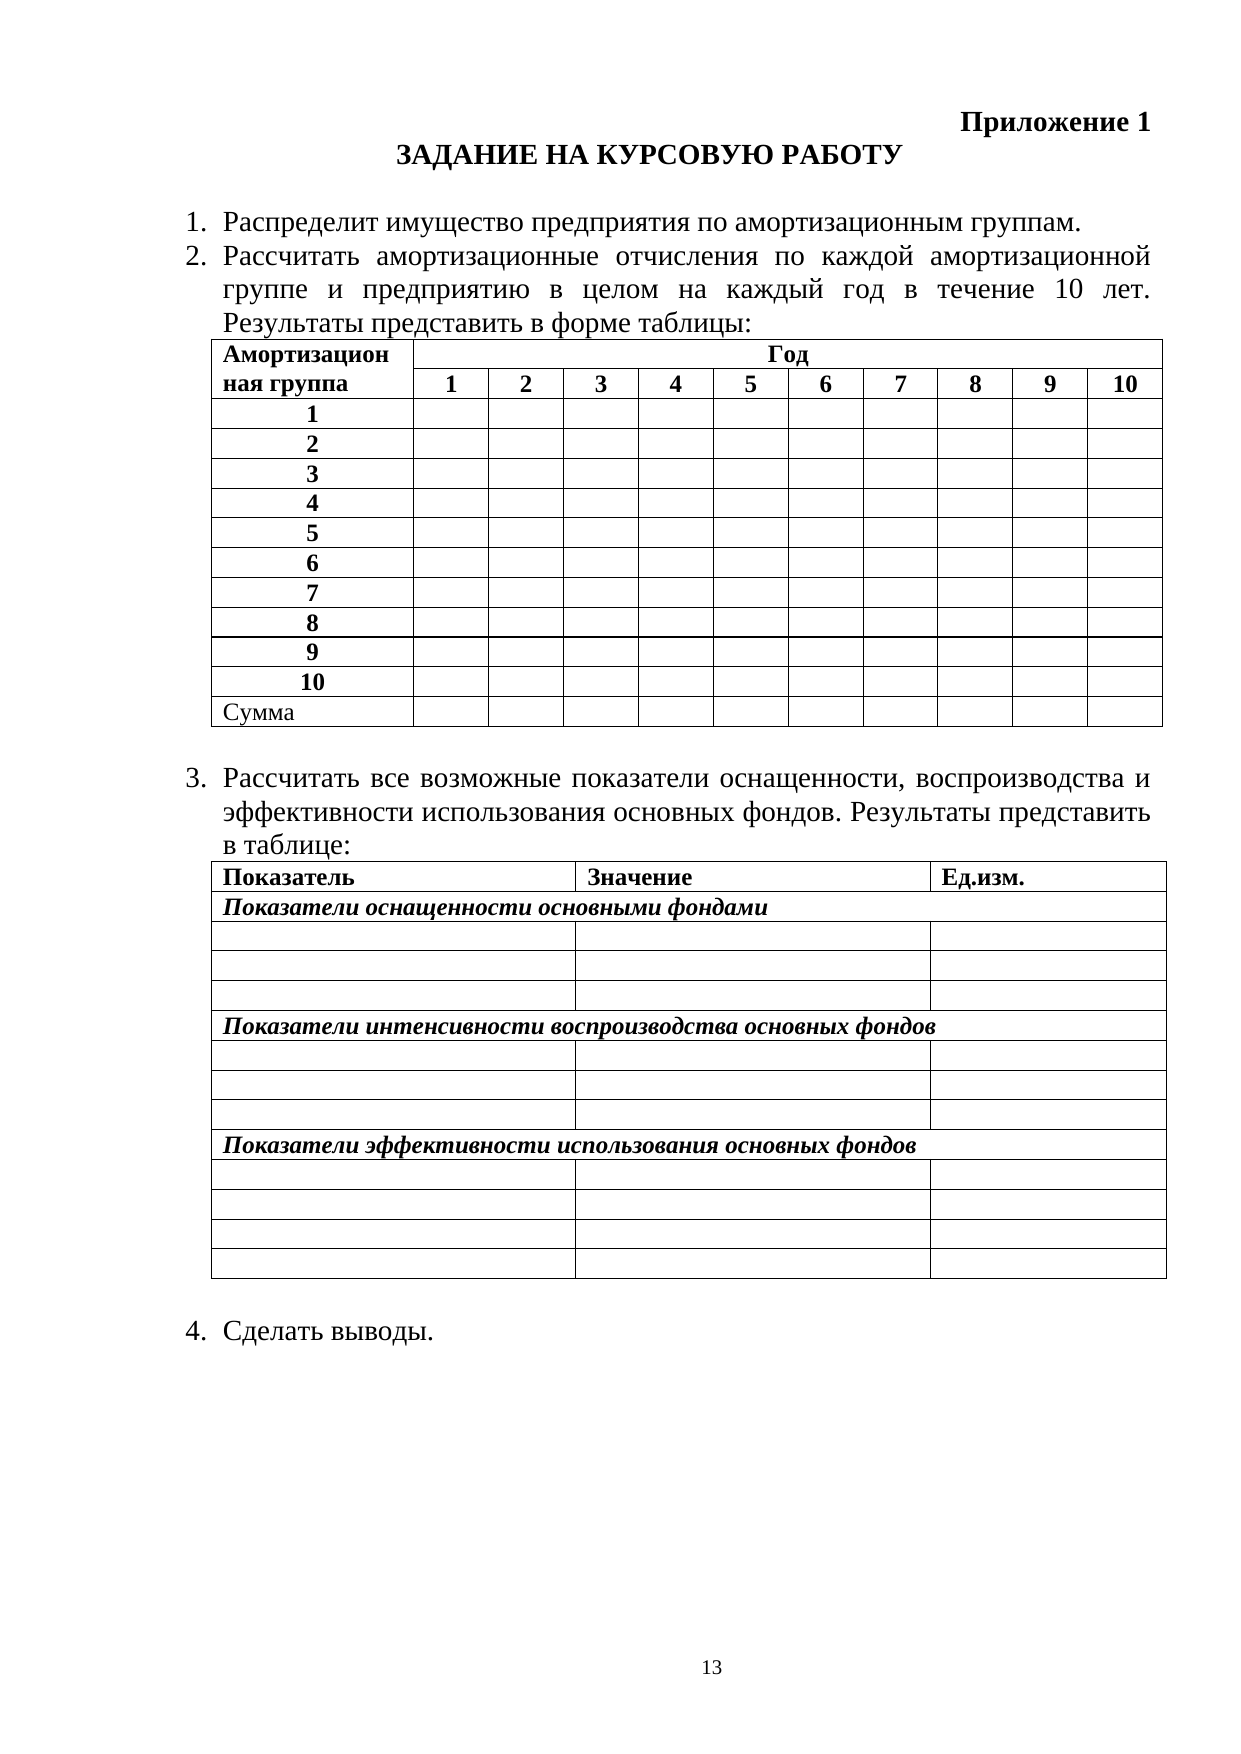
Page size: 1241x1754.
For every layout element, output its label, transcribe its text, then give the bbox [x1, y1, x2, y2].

table_cell [576, 1041, 930, 1069]
table_cell [789, 489, 863, 517]
text Приложение 1 [221, 104, 1152, 137]
table_cell [489, 697, 563, 726]
table_cell [714, 459, 788, 487]
table_cell [931, 1249, 1166, 1278]
table_header Ед.изм. [931, 862, 1166, 891]
table_cell [714, 548, 788, 577]
table_cell [864, 578, 937, 607]
table_cell [564, 548, 638, 577]
table_cell 3 [564, 369, 638, 398]
table_cell [789, 697, 863, 726]
table_cell [864, 638, 937, 666]
table_cell [789, 429, 863, 458]
table_cell 7 [864, 369, 937, 398]
table_cell [938, 578, 1012, 607]
table_cell [489, 667, 563, 696]
table_cell [938, 638, 1012, 666]
table_cell [714, 518, 788, 547]
table_cell [576, 1190, 930, 1218]
table_cell [414, 548, 488, 577]
table_cell 1 [212, 399, 413, 428]
table_cell [1088, 638, 1162, 666]
table_cell [212, 1100, 575, 1129]
table_cell [489, 489, 563, 517]
list Рассчитать амортизационные отчисления по каждой амортизационной группе и предприятию в целом на каждый год в течение 10 лет. Результаты представить в форме таблицы: [185, 238, 1152, 338]
table_cell 6 [789, 369, 863, 398]
table_cell [864, 697, 937, 726]
table_cell [489, 429, 563, 458]
table_cell [414, 608, 488, 636]
table_cell [1088, 578, 1162, 607]
table_header Амортизационная группа [212, 340, 413, 398]
table_cell [576, 1249, 930, 1278]
table_cell [639, 399, 713, 428]
table_cell [864, 429, 937, 458]
table_cell [1088, 608, 1162, 636]
table_cell [714, 399, 788, 428]
table_cell [414, 399, 488, 428]
table_cell [576, 981, 930, 1010]
table_cell [1088, 518, 1162, 547]
table_cell 3 [212, 459, 413, 487]
table_cell [489, 399, 563, 428]
table_cell [789, 518, 863, 547]
table_cell [1088, 459, 1162, 487]
table_cell [1013, 578, 1087, 607]
table_cell [931, 981, 1166, 1010]
table_cell [1088, 667, 1162, 696]
table_cell [789, 608, 863, 636]
table_cell 1 [414, 369, 488, 398]
table_cell [489, 608, 563, 636]
table_cell [931, 1041, 1166, 1069]
table_cell 4 [639, 369, 713, 398]
text ЗАДАНИЕ НА КУРСОВУЮ РАБОТУ [148, 137, 1152, 171]
table_cell [212, 922, 575, 950]
table_cell [789, 399, 863, 428]
table_cell [212, 951, 575, 980]
table_cell [1013, 518, 1087, 547]
table_cell [639, 667, 713, 696]
table_cell [714, 578, 788, 607]
table_cell [938, 697, 1012, 726]
table_cell [938, 429, 1012, 458]
table_cell [864, 608, 937, 636]
table_cell [414, 697, 488, 726]
table_cell Показатели интенсивности воспроизводства основных фондов [212, 1011, 1166, 1040]
table_cell [564, 697, 638, 726]
table_cell [864, 489, 937, 517]
table_cell [489, 518, 563, 547]
table_cell [864, 459, 937, 487]
table_cell [639, 548, 713, 577]
table_cell 6 [212, 548, 413, 577]
table_cell [576, 1071, 930, 1099]
table_cell [414, 518, 488, 547]
table_cell 9 [212, 638, 413, 666]
table_cell [564, 518, 638, 547]
table_cell 5 [212, 518, 413, 547]
table_cell [414, 638, 488, 666]
table_cell [414, 667, 488, 696]
table_cell [489, 459, 563, 487]
table_cell [938, 548, 1012, 577]
table_cell [576, 922, 930, 950]
table_cell Сумма [212, 697, 413, 726]
table_cell [639, 429, 713, 458]
table_cell [1013, 548, 1087, 577]
table_cell [864, 399, 937, 428]
table_cell [639, 578, 713, 607]
table_cell [714, 667, 788, 696]
table_header Значение [576, 862, 930, 891]
table_cell [938, 459, 1012, 487]
table_cell [576, 1220, 930, 1248]
table_cell [639, 638, 713, 666]
table_cell [414, 429, 488, 458]
table_cell [1013, 399, 1087, 428]
table_cell [1088, 399, 1162, 428]
table_cell 2 [489, 369, 563, 398]
table_cell [639, 608, 713, 636]
table_cell 2 [212, 429, 413, 458]
table_cell [938, 489, 1012, 517]
table_cell [1088, 548, 1162, 577]
table_cell [931, 1160, 1166, 1189]
table_cell [1013, 489, 1087, 517]
table_cell 8 [938, 369, 1012, 398]
table_cell [1088, 489, 1162, 517]
table_cell [931, 951, 1166, 980]
table_header Год [414, 340, 1162, 368]
table_cell [789, 638, 863, 666]
table_cell 8 [212, 608, 413, 636]
table_cell [414, 578, 488, 607]
table_cell [714, 489, 788, 517]
table_cell [931, 922, 1166, 950]
table_cell [564, 578, 638, 607]
table_cell [639, 518, 713, 547]
table_cell [564, 608, 638, 636]
table_cell [639, 697, 713, 726]
table_cell [212, 981, 575, 1010]
table_cell [576, 951, 930, 980]
table_cell [1013, 608, 1087, 636]
table_cell [639, 489, 713, 517]
table_cell [938, 667, 1012, 696]
table_cell 9 [1013, 369, 1087, 398]
table_cell [576, 1160, 930, 1189]
table_cell [1013, 429, 1087, 458]
table_cell [564, 489, 638, 517]
table_cell [789, 578, 863, 607]
table_cell [1088, 697, 1162, 726]
table_cell Показатели эффективности использования основных фондов [212, 1130, 1166, 1159]
table_cell 5 [714, 369, 788, 398]
table_cell [212, 1190, 575, 1218]
table_cell 10 [212, 667, 413, 696]
table_cell [212, 1041, 575, 1069]
table_cell 10 [1088, 369, 1162, 398]
list Распределит имущество предприятия по амортизационным группам. [185, 204, 1152, 238]
table_cell [714, 429, 788, 458]
table_cell [212, 1160, 575, 1189]
table_cell [864, 667, 937, 696]
table_cell [212, 1220, 575, 1248]
table_cell [931, 1100, 1166, 1129]
table_cell [938, 399, 1012, 428]
list Рассчитать все возможные показатели оснащенности, воспроизводства и эффективности использования основных фондов. Результаты представить в таблице: [185, 760, 1152, 861]
table_cell [789, 459, 863, 487]
table_cell [789, 667, 863, 696]
table_cell [1013, 697, 1087, 726]
table_cell 7 [212, 578, 413, 607]
table_cell [864, 518, 937, 547]
table_cell [414, 489, 488, 517]
table_cell [1013, 459, 1087, 487]
table_cell [564, 399, 638, 428]
table_cell [212, 1249, 575, 1278]
table_cell [564, 638, 638, 666]
table_header Показатель [212, 862, 575, 891]
table_cell [1088, 429, 1162, 458]
table_cell [714, 697, 788, 726]
table_cell [1013, 638, 1087, 666]
table_cell [564, 667, 638, 696]
table_cell [564, 459, 638, 487]
table_cell [714, 608, 788, 636]
table_cell [489, 638, 563, 666]
table_cell [931, 1190, 1166, 1218]
table_cell [564, 429, 638, 458]
table_cell [414, 459, 488, 487]
table_cell [489, 548, 563, 577]
table_cell [639, 459, 713, 487]
list Сделать выводы. [185, 1313, 1152, 1346]
table_cell Показатели оснащенности основными фондами [212, 892, 1166, 921]
table_cell 4 [212, 489, 413, 517]
table_cell [576, 1100, 930, 1129]
table_cell [714, 638, 788, 666]
table_cell [938, 518, 1012, 547]
table_cell [1013, 667, 1087, 696]
table_cell [489, 578, 563, 607]
table_cell [212, 1071, 575, 1099]
table_cell [931, 1220, 1166, 1248]
table_cell [931, 1071, 1166, 1099]
table_cell [864, 548, 937, 577]
table_cell [789, 548, 863, 577]
table_cell [938, 608, 1012, 636]
